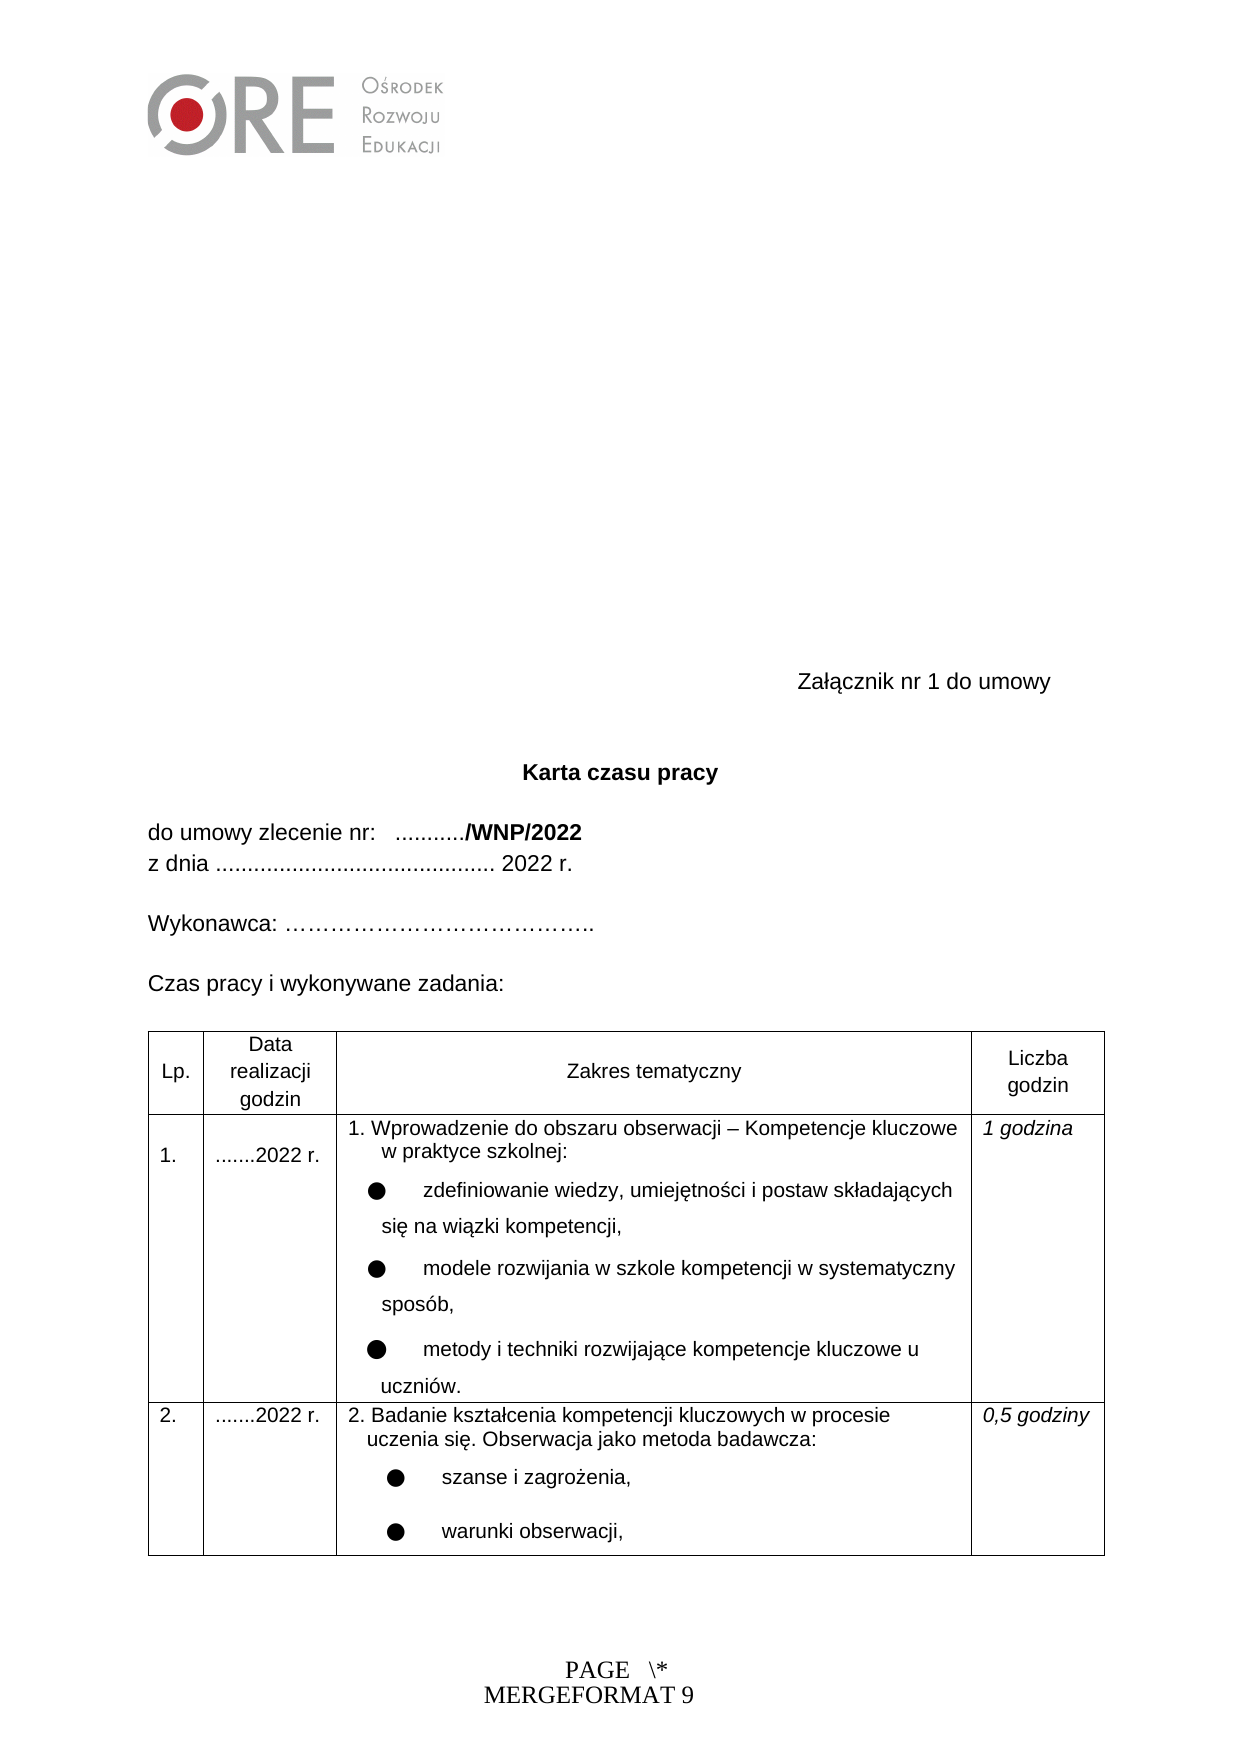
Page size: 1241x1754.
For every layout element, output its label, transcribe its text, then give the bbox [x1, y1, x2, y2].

table_header Data realizacji godzin [204, 1032, 336, 1114]
table_header Liczba godzin [972, 1032, 1104, 1114]
table_cell 0,5 godziny [972, 1403, 1104, 1555]
picture [147, 73, 445, 157]
text Karta czasu pracy [148, 759, 1093, 785]
text Wykonawca: ………………………………….. [148, 910, 1093, 936]
table_cell 2. [149, 1403, 203, 1555]
table_cell 1 godzina [972, 1115, 1104, 1402]
table_cell .......2022 r. [204, 1403, 336, 1555]
text Czas pracy i wykonywane zadania: [148, 970, 1093, 997]
table_header Lp. [149, 1032, 203, 1114]
table_cell .......2022 r. [204, 1115, 336, 1402]
table_cell 1. [149, 1115, 203, 1402]
text do umowy zlecenie nr: .........../WNP/2022 [148, 819, 1093, 846]
table_cell 1. Wprowadzenie do obszaru obserwacji – Kompetencje kluczowe w praktyce szkolnej: zdefiniowanie wiedzy, umiejętności i postaw składających się na wiązki kompetencji, modele rozwijania w szkole kompetencji w systematyczny sposób, metody i techniki rozwijające kompetencje kluczowe u uczniów. [337, 1115, 971, 1402]
table_header Zakres tematyczny [337, 1032, 971, 1114]
text Załącznik nr 1 do umowy [664, 668, 1093, 695]
text z dnia ............................................ 2022 r. [148, 849, 1093, 876]
